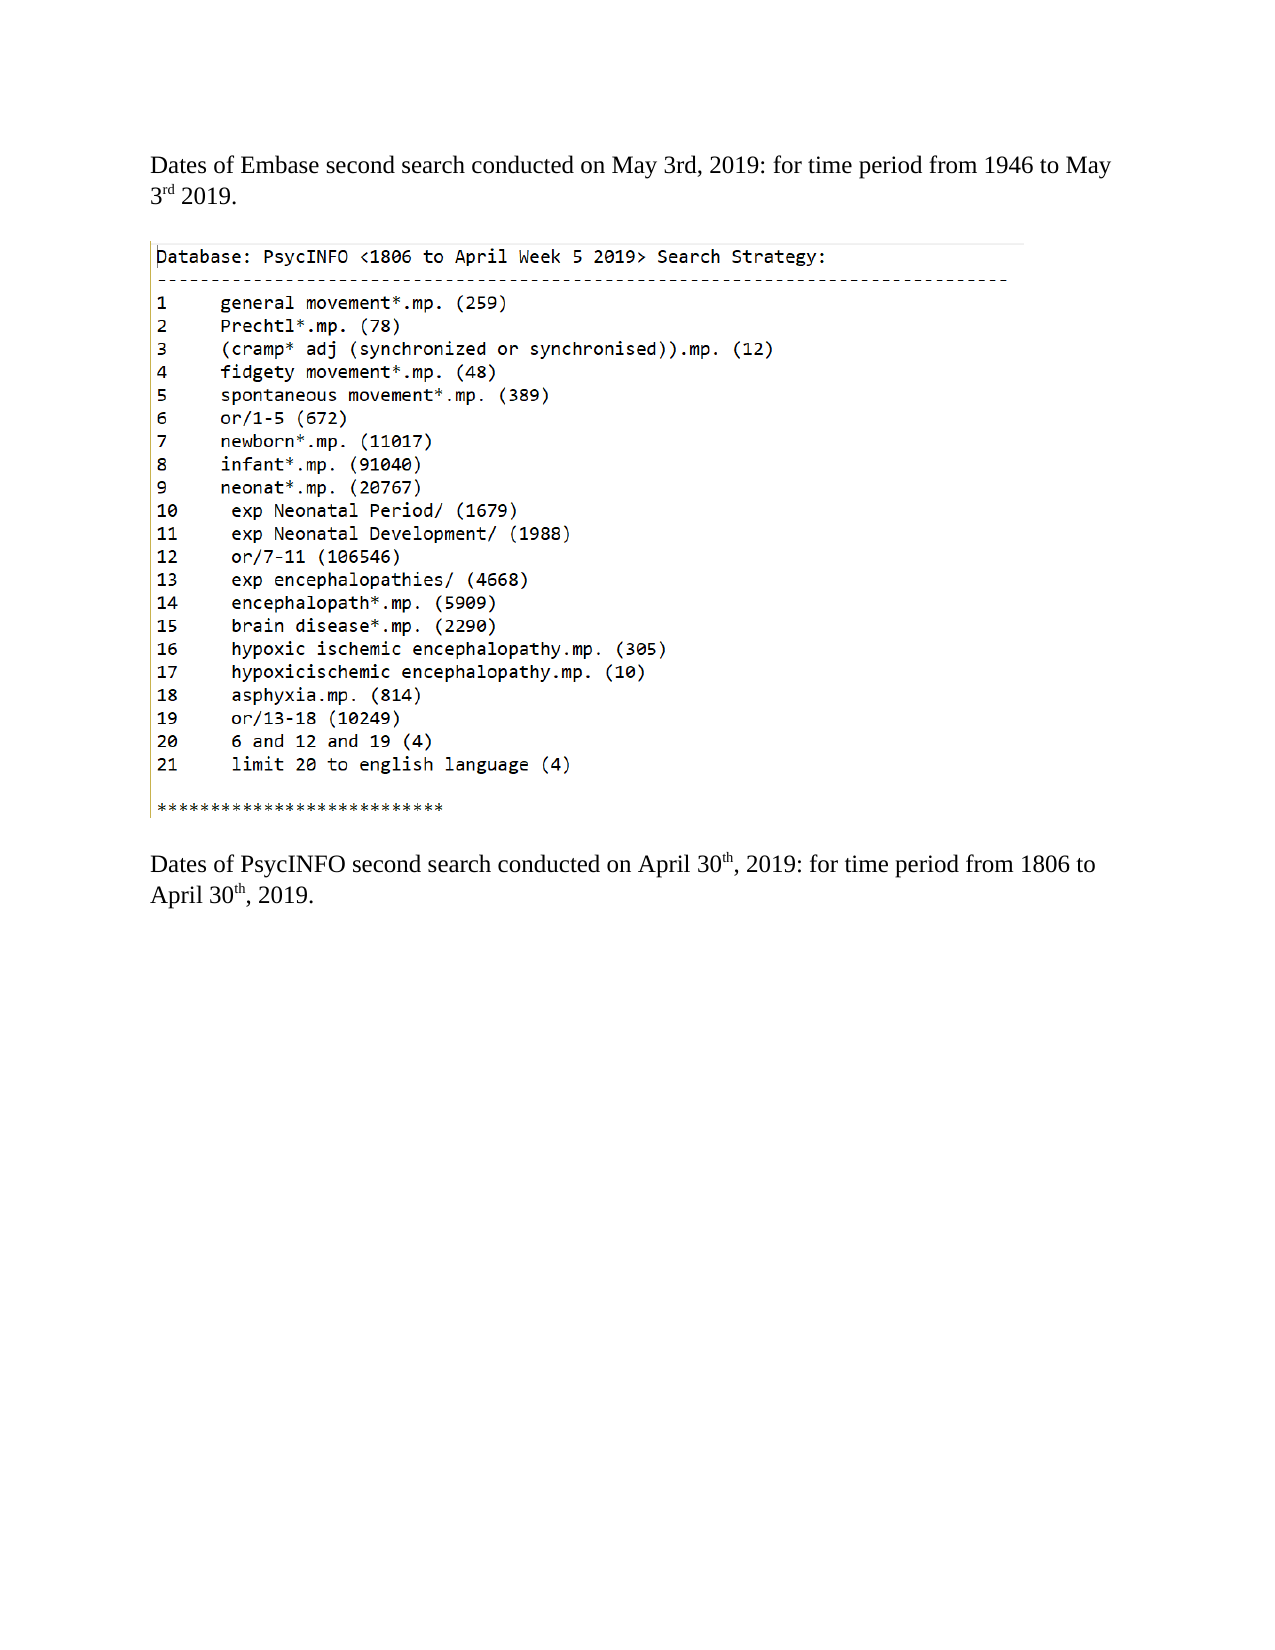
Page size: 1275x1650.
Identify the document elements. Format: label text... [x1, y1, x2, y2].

picture [150, 241, 1024, 818]
text Dates of PsycINFO second search conducted on April 30th, 2019: for time period from 1806 to April 30th, 2019. [150, 849, 1125, 909]
text Dates of Embase second search conducted on May 3rd, 2019: for time period from 1946 to May 3rd 2019. [150, 150, 1125, 210]
